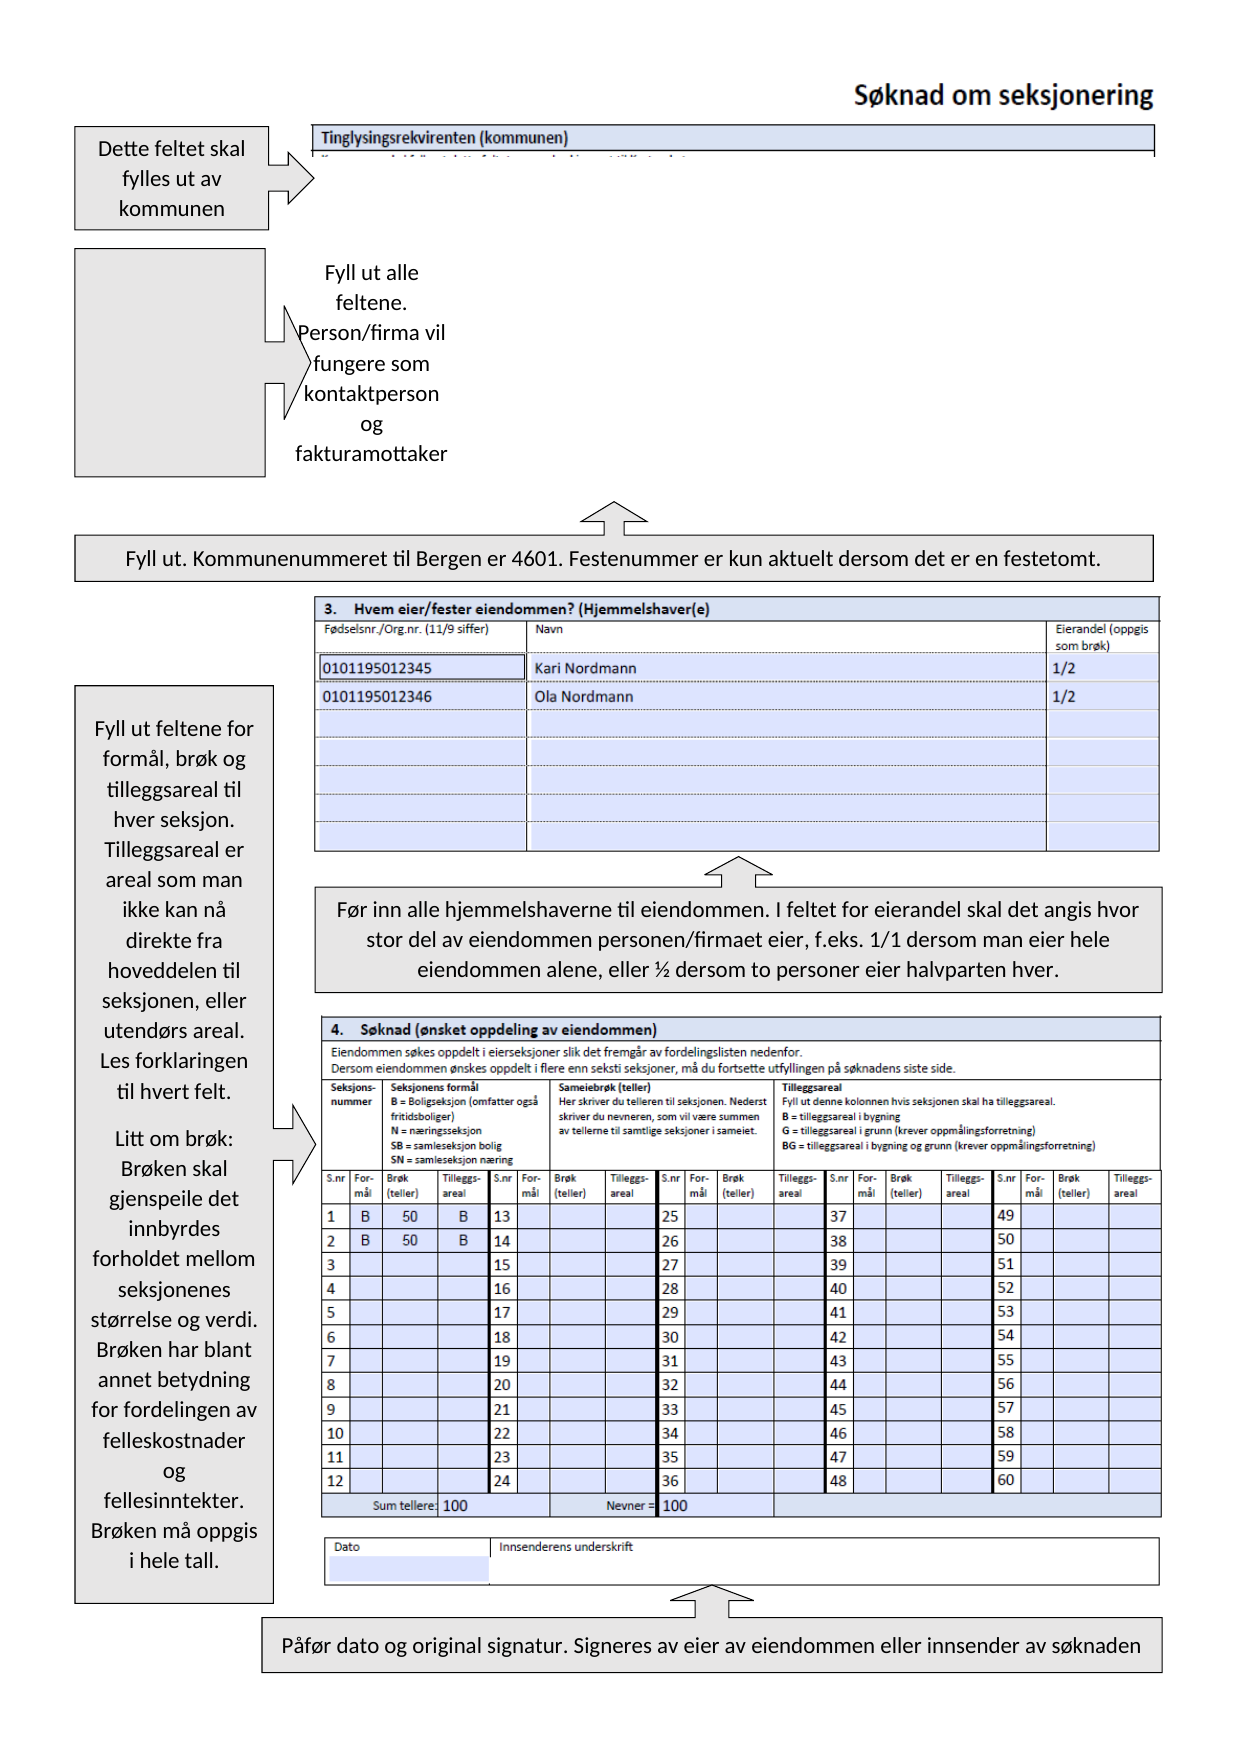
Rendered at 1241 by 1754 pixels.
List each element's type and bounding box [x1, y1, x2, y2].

picture [309, 592, 1166, 857]
picture [299, 76, 1162, 156]
picture [317, 1530, 1166, 1595]
picture [317, 1009, 1166, 1524]
